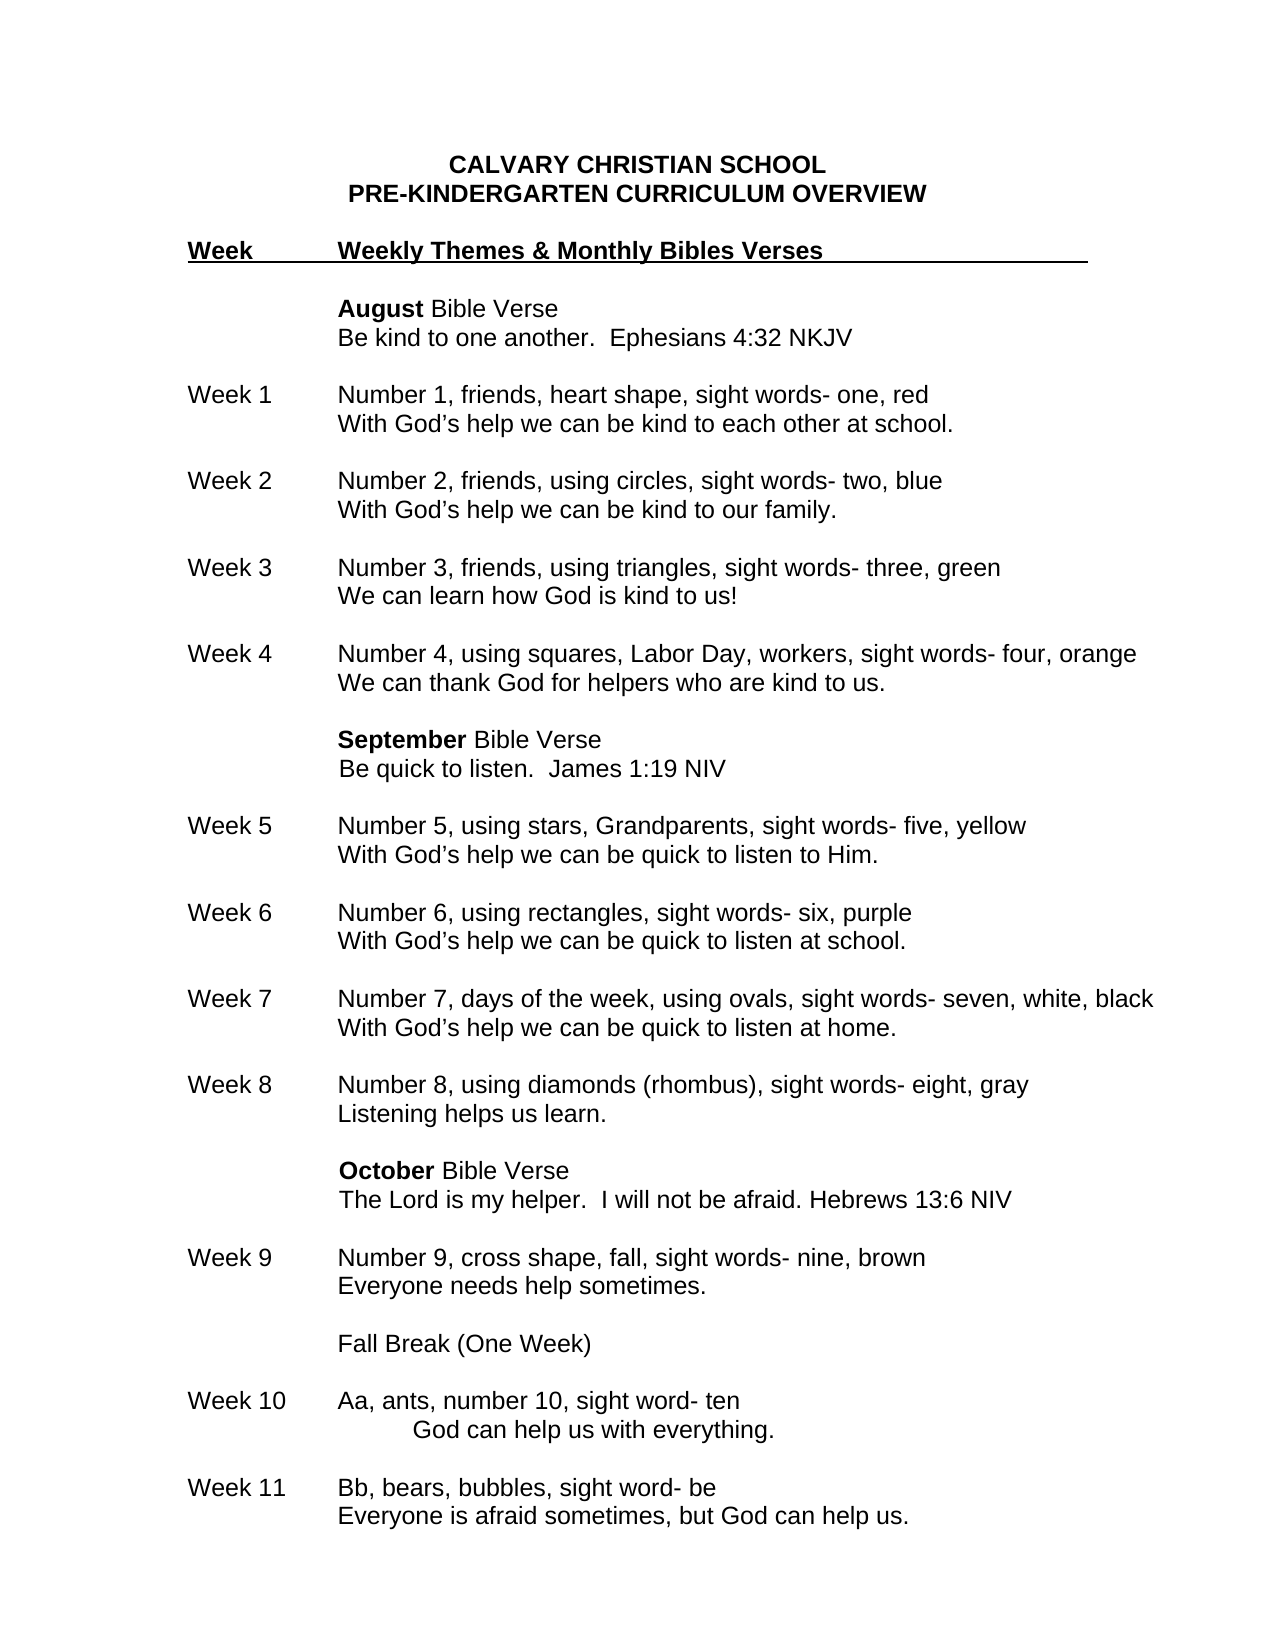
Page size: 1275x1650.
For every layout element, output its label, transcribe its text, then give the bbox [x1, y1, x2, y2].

text Week 7 Number 7, days of the week, using ovals, sight words- seven, white, black [187, 984, 1162, 1012]
text Week 1 Number 1, friends, heart shape, sight words- one, red [187, 380, 1087, 409]
text Week 8 Number 8, using diamonds (rhombus), sight words- eight, gray [187, 1070, 1134, 1099]
text Week 6 Number 6, using rectangles, sight words- six, purple [187, 897, 1087, 926]
text With God’s help we can be quick to listen at school. [187, 926, 1087, 955]
text With God’s help we can be quick to listen at home. [187, 1012, 1087, 1041]
text Week 11 Bb, bears, bubbles, sight word- be [187, 1472, 1134, 1501]
text Week 3 Number 3, friends, using triangles, sight words- three, green [187, 552, 1162, 581]
text With God’s help we can be kind to our family. [187, 495, 1125, 552]
text Everyone is afraid sometimes, but God can help us. [187, 1501, 1087, 1530]
text Week 10 Aa, ants, number 10, sight word- ten God can help us with everything. [187, 1386, 1087, 1444]
text Fall Break (One Week) [187, 1329, 1087, 1357]
text We can learn how God is kind to us! [187, 581, 1087, 610]
text Listening helps us learn. [187, 1099, 1087, 1127]
text Week 9 Number 9, cross shape, fall, sight words- nine, brown [187, 1242, 1181, 1271]
text With God’s help we can be kind to each other at school. [187, 409, 1087, 466]
text Week 2 Number 2, friends, using circles, sight words- two, blue [187, 466, 1087, 495]
text CALVARY CHRISTIAN SCHOOL [187, 150, 1087, 179]
text We can thank God for helpers who are kind to us. [187, 667, 1172, 696]
text Week Weekly Themes [187, 236, 1087, 261]
text Everyone needs help sometimes. [187, 1271, 1087, 1300]
text PRE-KINDERGARTEN CURRICULUM OVERVIEW [187, 179, 1087, 207]
text Week 5 Number 5, using stars, Grandparents, sight words- five, yellow [187, 811, 1087, 840]
text Week 4 Number 4, using squares, Labor Day, workers, sight words- four, orange [187, 639, 1172, 667]
text With God’s help we can be quick to listen to Him. [187, 840, 1087, 869]
